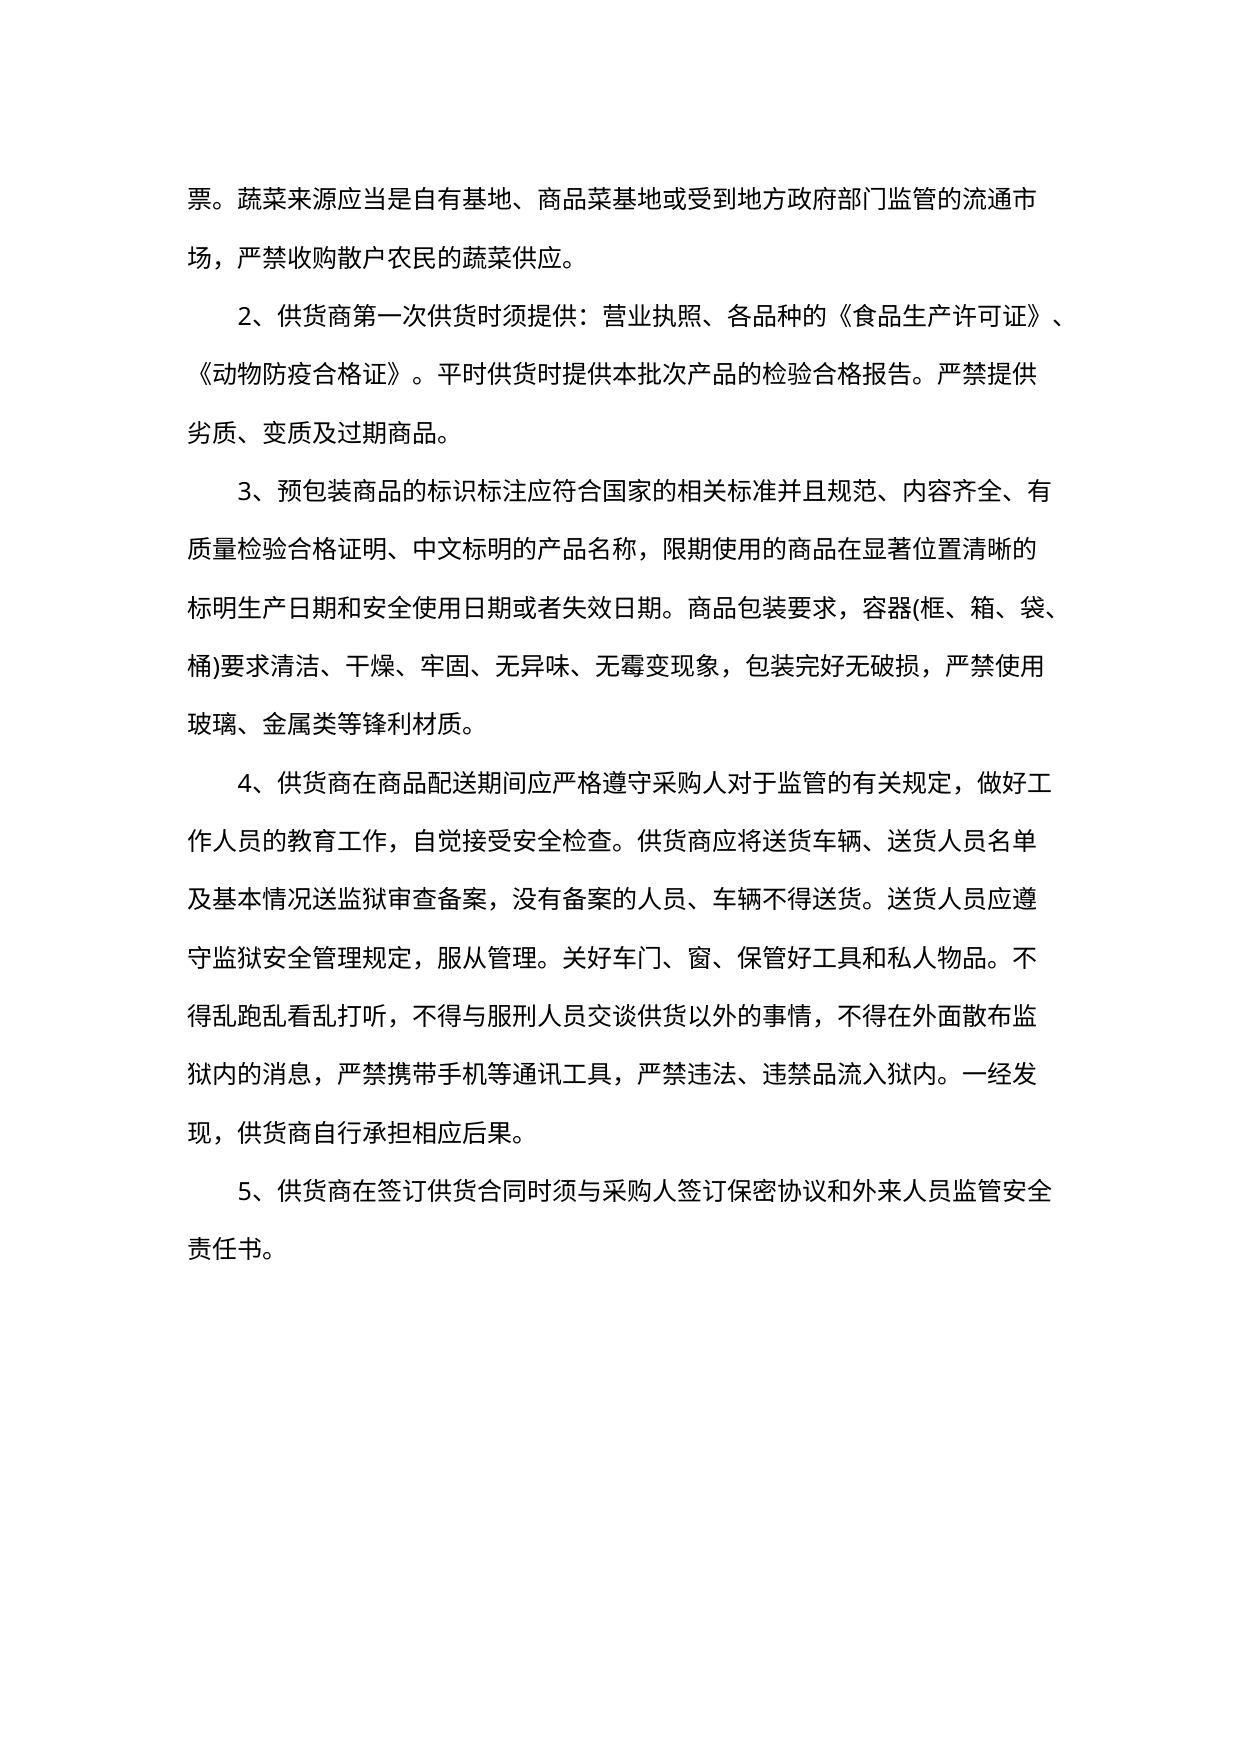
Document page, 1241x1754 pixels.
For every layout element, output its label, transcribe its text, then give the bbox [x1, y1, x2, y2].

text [187, 162, 1053, 279]
text 3、预包装商品的标识标注应符合国家的相关标准并且规范、内容齐全、有质量检验合格证明、中文标明的产品名称，限期使用的商品在显著位置清晰的标明生产日期和安全使用日期或者失效日期。商品包装要求，容器(框、箱、袋、桶)要求清洁、干燥、牢固、无异味、无霉变现象，包装完好无破损，严禁使用玻璃、金属类等锋利材质。 [187, 454, 1053, 745]
text 5、供货商在签订供货合同时须与采购人签订保密协议和外来人员监管安全责任书。 [187, 1154, 1053, 1270]
text 4、供货商在商品配送期间应严格遵守采购人对于监管的有关规定，做好工作人员的教育工作，自觉接受安全检查。供货商应将送货车辆、送货人员名单及基本情况送监狱审查备案，没有备案的人员、车辆不得送货。送货人员应遵守监狱安全管理规定，服从管理。关好车门、窗、保管好工具和私人物品。不得乱跑乱看乱打听，不得与服刑人员交谈供货以外的事情，不得在外面散布监狱内的消息，严禁携带手机等通讯工具，严禁违法、违禁品流入狱内。一经发现，供货商自行承担相应后果。 [187, 745, 1053, 1154]
text 2、供货商第一次供货时须提供：营业执照、各品种的《食品生产许可证》、《动物防疫合格证》。平时供货时提供本批次产品的检验合格报告。严禁提供劣质、变质及过期商品。 [187, 279, 1053, 454]
